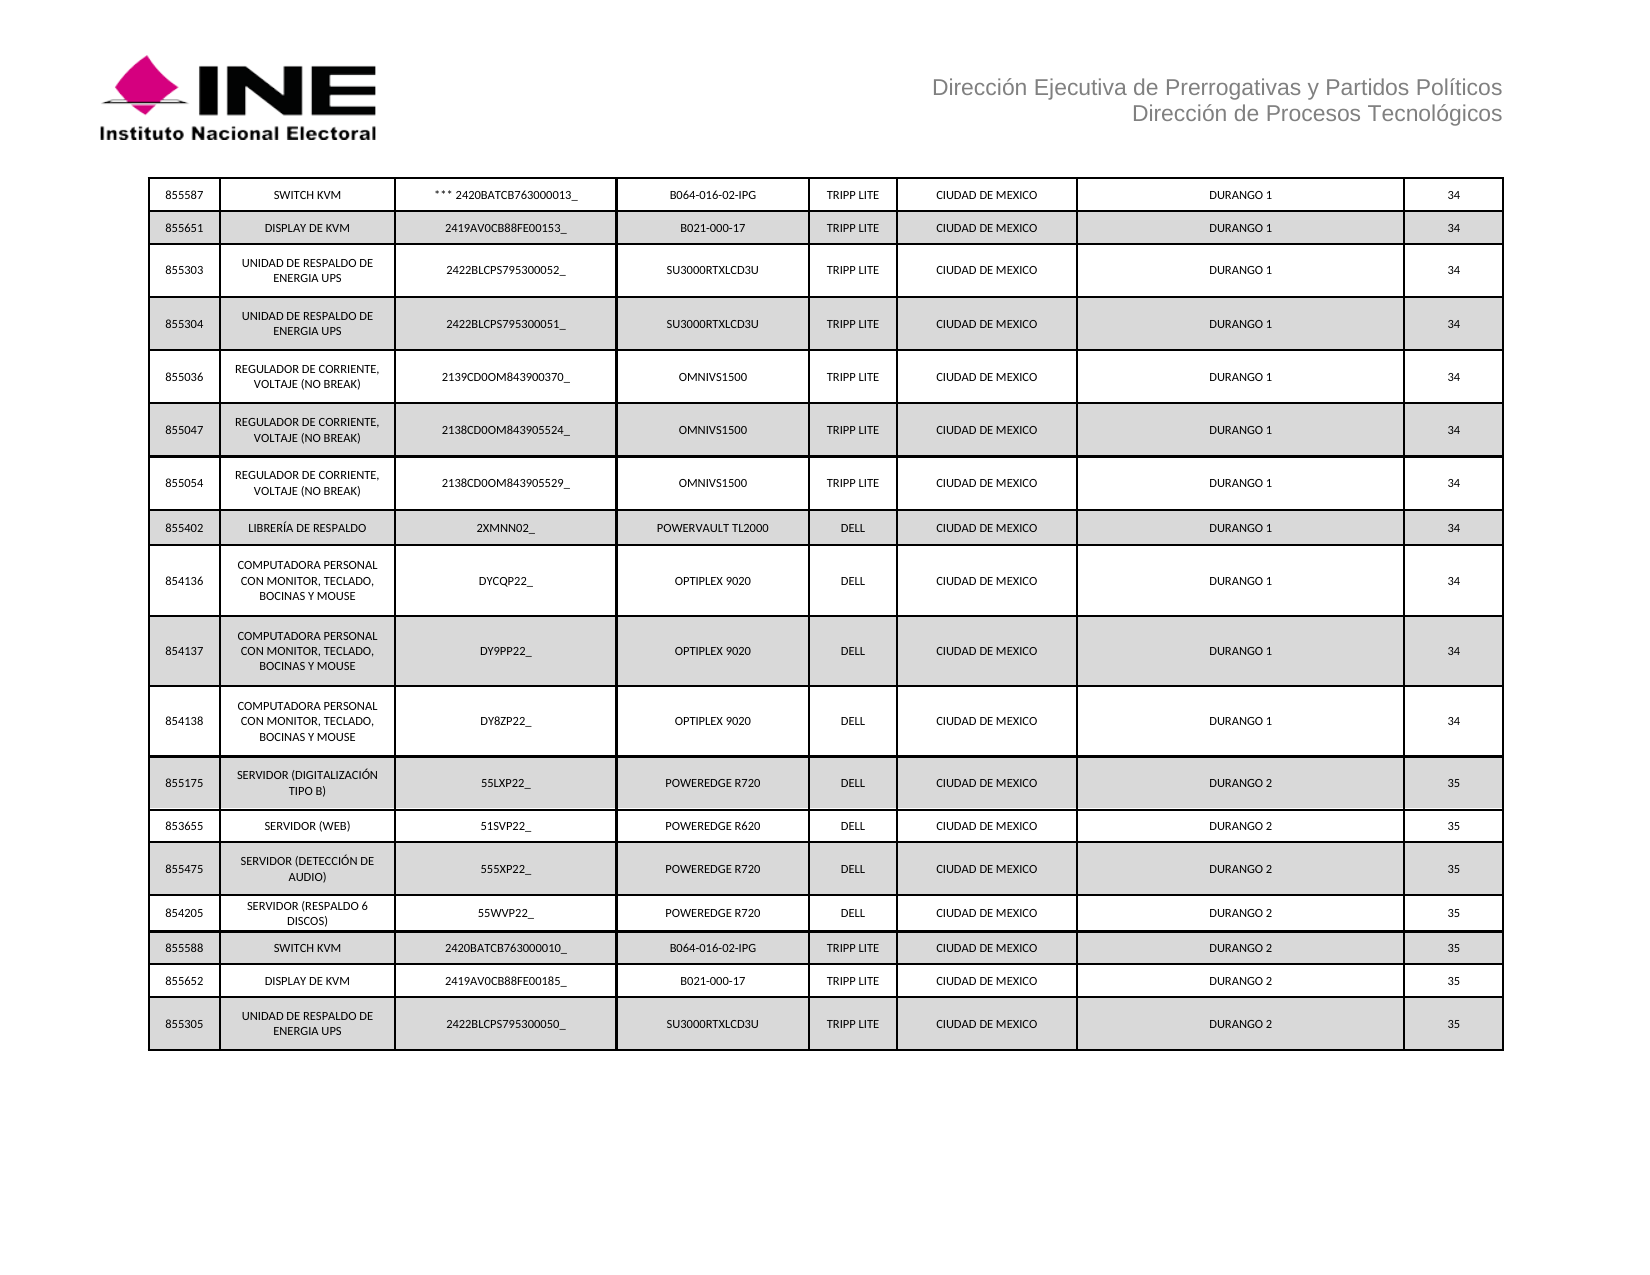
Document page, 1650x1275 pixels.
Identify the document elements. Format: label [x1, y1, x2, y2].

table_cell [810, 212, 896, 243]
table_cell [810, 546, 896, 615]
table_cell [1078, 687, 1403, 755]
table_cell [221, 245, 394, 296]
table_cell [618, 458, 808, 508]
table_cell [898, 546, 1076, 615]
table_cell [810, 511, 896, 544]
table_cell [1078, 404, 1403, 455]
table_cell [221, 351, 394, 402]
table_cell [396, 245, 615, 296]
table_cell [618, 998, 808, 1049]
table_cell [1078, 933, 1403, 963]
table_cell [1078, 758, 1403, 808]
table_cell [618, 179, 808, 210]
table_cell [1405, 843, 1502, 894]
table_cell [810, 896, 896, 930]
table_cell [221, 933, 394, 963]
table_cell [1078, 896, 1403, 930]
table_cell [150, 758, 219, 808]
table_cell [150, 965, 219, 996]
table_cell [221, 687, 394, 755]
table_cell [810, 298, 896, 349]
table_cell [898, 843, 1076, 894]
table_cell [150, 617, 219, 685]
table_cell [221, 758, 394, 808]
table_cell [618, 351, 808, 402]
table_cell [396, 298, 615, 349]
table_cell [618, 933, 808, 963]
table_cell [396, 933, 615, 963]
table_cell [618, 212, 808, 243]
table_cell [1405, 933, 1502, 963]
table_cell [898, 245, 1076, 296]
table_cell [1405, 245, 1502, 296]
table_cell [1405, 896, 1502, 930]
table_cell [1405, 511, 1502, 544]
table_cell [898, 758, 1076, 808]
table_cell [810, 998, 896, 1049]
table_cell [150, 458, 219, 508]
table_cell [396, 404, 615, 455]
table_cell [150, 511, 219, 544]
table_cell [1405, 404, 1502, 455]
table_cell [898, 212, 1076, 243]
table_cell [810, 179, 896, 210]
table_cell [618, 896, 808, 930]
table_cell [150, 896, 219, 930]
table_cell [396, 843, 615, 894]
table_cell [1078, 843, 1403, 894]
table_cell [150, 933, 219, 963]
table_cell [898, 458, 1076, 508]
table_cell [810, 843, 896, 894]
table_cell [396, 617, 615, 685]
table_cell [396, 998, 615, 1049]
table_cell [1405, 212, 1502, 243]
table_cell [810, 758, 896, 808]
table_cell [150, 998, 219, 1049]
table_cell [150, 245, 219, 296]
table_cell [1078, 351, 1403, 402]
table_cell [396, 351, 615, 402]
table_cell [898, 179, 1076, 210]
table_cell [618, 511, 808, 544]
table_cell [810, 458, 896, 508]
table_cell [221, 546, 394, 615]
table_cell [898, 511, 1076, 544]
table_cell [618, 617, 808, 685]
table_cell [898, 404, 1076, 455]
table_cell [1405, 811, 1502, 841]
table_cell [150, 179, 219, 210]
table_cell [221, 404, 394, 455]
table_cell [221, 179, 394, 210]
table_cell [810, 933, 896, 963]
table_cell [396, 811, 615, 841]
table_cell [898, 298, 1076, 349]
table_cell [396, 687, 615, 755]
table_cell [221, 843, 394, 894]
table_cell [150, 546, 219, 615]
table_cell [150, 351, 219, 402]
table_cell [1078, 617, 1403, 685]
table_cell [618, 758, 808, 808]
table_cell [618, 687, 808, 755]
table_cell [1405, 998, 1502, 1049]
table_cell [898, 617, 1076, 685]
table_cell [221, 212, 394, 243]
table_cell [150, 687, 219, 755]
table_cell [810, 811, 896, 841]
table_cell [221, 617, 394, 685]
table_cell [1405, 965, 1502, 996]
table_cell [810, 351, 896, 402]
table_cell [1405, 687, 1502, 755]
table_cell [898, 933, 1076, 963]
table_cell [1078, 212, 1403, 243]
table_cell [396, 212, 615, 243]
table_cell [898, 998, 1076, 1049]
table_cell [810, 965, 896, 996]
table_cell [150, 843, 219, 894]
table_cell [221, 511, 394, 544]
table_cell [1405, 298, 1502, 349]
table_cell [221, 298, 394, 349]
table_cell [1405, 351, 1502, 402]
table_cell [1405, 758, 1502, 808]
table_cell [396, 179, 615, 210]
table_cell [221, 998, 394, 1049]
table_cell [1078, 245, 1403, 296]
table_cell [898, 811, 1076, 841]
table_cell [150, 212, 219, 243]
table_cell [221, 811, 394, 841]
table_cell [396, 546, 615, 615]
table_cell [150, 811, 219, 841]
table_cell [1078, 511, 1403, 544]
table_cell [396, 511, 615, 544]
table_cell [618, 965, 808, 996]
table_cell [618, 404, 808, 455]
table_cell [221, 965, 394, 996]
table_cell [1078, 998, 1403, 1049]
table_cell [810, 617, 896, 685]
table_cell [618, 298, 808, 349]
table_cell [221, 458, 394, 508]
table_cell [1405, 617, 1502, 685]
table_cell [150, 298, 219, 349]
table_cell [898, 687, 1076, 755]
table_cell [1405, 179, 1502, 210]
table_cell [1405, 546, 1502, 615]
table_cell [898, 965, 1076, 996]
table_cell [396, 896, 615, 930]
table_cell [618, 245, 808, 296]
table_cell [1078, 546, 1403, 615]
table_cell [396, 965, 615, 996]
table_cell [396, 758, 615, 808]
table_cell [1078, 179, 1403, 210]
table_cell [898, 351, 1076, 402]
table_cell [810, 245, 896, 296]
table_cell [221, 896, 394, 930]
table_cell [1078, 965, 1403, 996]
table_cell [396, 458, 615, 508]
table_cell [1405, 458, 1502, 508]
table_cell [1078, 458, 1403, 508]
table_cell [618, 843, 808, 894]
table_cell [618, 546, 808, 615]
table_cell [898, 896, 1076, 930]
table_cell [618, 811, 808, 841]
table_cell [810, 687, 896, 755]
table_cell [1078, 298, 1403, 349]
picture [100, 55, 376, 140]
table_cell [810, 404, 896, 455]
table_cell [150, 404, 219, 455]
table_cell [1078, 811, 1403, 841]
